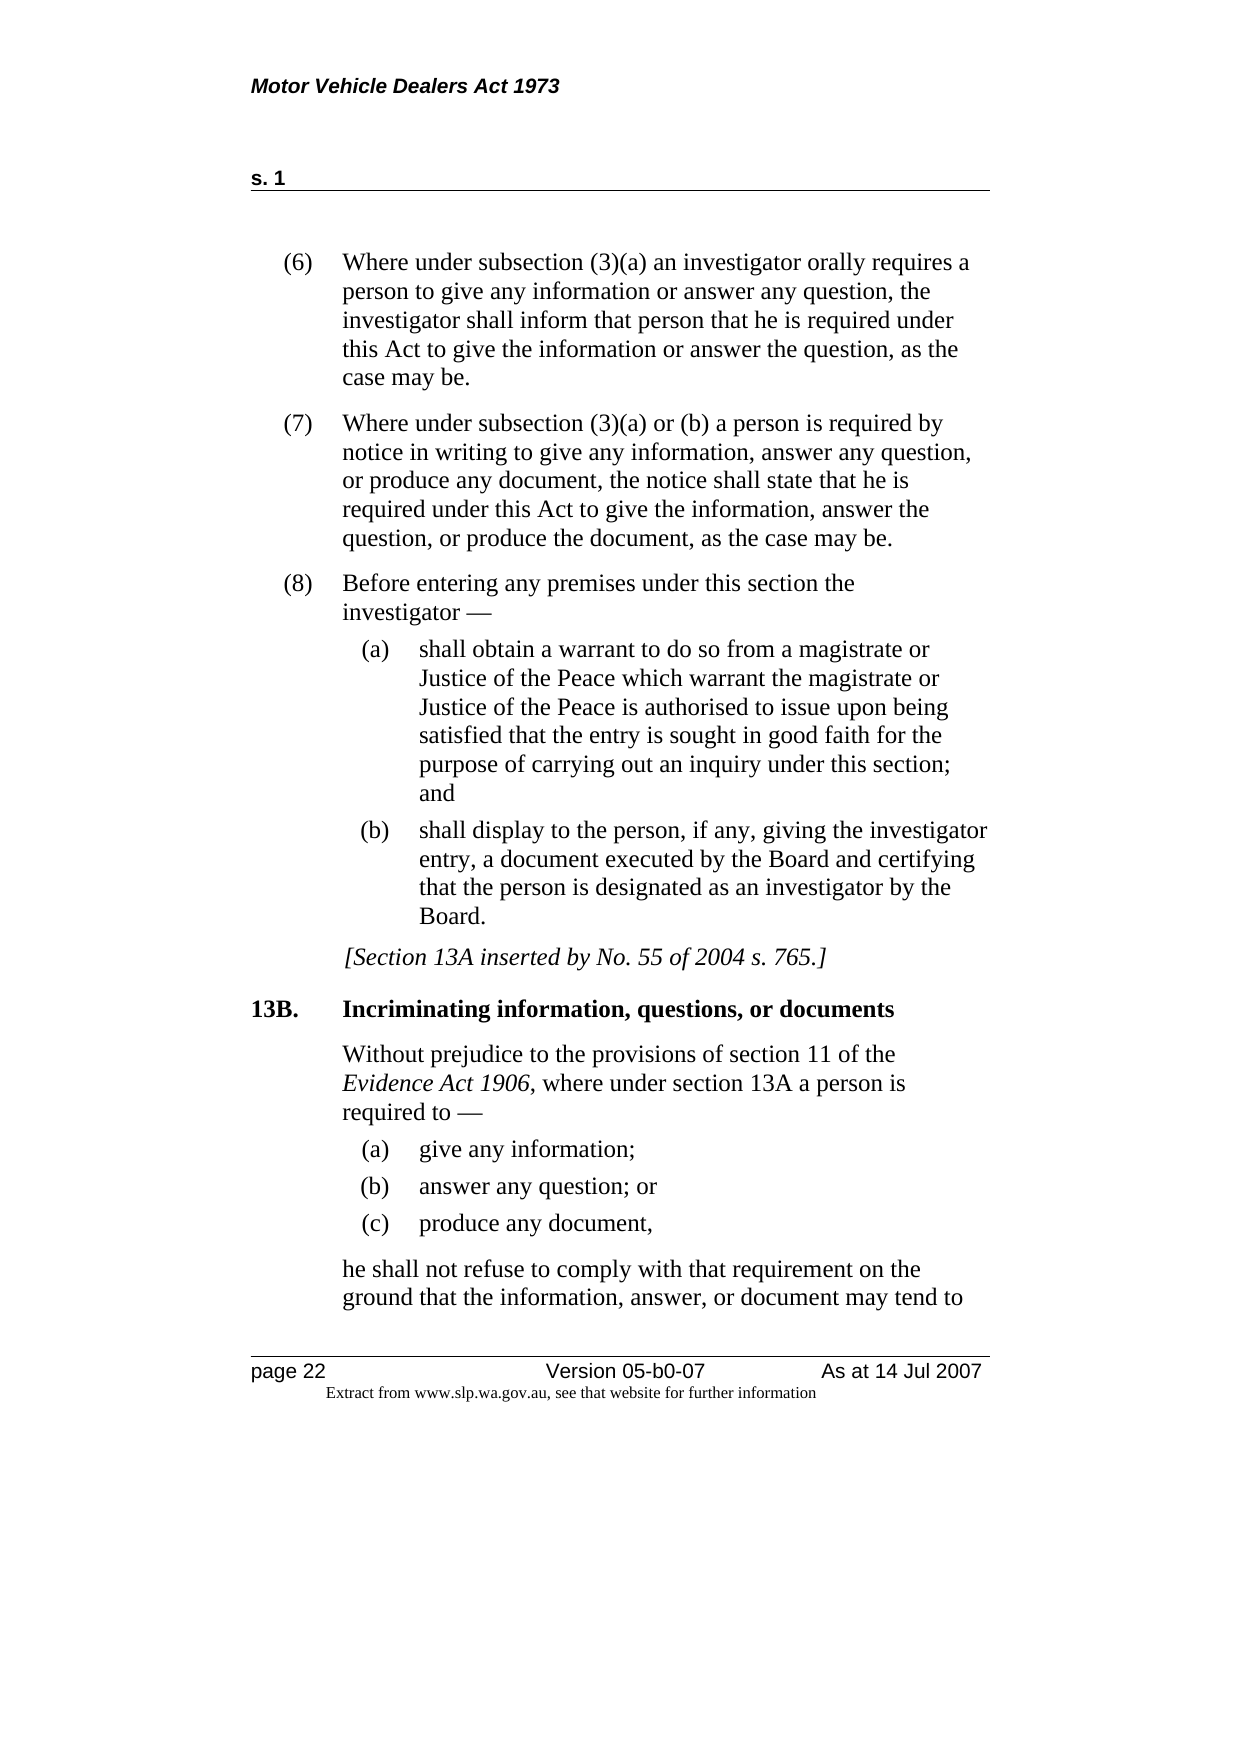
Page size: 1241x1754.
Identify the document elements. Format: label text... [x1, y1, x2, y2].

text (a) shall obtain a warrant to do so from a magistrate or Justice of the Peace which warrant the magistrate or Justice of the Peace is authorised to issue upon being satisfied that the entry is sought in good faith for the purpose of carrying out an inquiry under this section; and [251, 634, 990, 807]
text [251, 1254, 990, 1311]
text (b) answer any question; or [251, 1171, 990, 1200]
text (a) give any information; [251, 1134, 990, 1163]
text [Section 13A inserted by No. 55 of 2004 s. 765.] [251, 942, 990, 971]
subtitle 13B. Incriminating information, questions, or documents [251, 994, 990, 1023]
text (b) shall display to the person, if any, giving the investigator entry, a document executed by the Board and certifying that the person is designated as an investigator by the Board. [251, 815, 990, 930]
text (6) Where under subsection (3)(a) an investigator orally requires a person to give any information or answer any question, the investigator shall inform that person that he is required under this Act to give the information or answer the question, as the case may be. [251, 247, 990, 391]
text (c) produce any document, [251, 1208, 990, 1237]
text (7) Where under subsection (3)(a) or (b) a person is required by notice in writing to give any information, answer any question, or produce any document, the notice shall state that he is required under this Act to give the information, answer the question, or produce the document, as the case may be. [251, 408, 990, 552]
text (8) Before entering any premises under this section the investigator — [251, 568, 990, 626]
text Without prejudice to the provisions of section 11 of the Evidence Act 1906, where under section 13A a person is required to — [251, 1039, 990, 1126]
